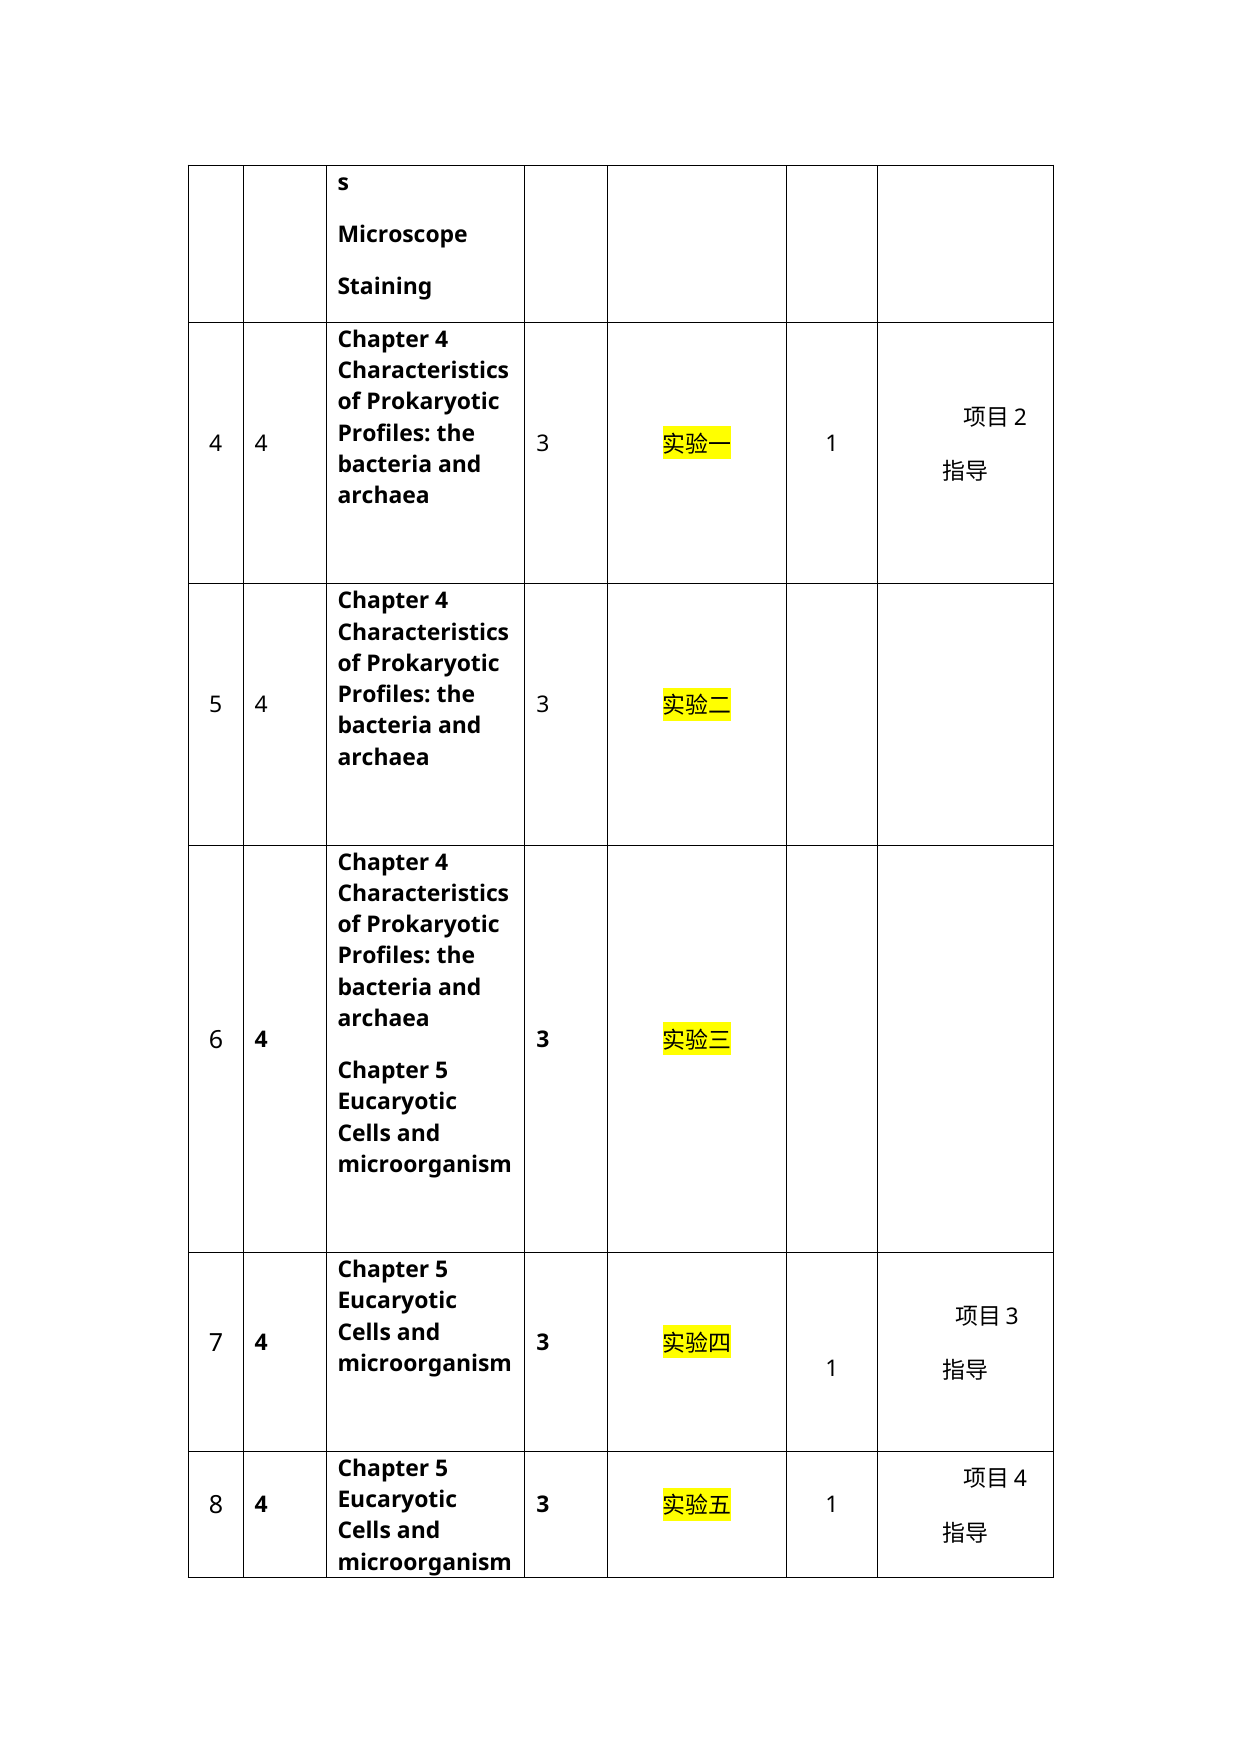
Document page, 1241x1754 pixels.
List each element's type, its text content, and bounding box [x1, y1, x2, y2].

table_cell 项目3 指导 [878, 1253, 1053, 1451]
table_cell 4 [189, 323, 243, 583]
table_cell 1 [787, 323, 877, 583]
table_cell Chapter 4 Characteristics of Prokaryotic Profiles: the bacteria and archaea Chapter 5 Eucaryotic Cells and microorganism [327, 846, 524, 1252]
table_cell 1 [787, 1452, 877, 1577]
table_cell 实验四 [608, 1253, 786, 1451]
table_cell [327, 166, 524, 322]
table_cell 实验一 [608, 323, 786, 583]
table_cell 4 [244, 584, 326, 845]
table_cell [787, 584, 877, 845]
table_cell 1 [787, 1253, 877, 1451]
table_cell 3 [525, 584, 607, 845]
table_cell 4 [244, 846, 326, 1252]
table_cell 4 [244, 1253, 326, 1451]
table_cell Chapter 4 Characteristics of Prokaryotic Profiles: the bacteria and archaea [327, 584, 524, 845]
table_cell 3 [525, 1452, 607, 1577]
table_cell 6 [189, 846, 243, 1252]
table_cell [787, 166, 877, 322]
table_cell 实验五 [608, 1452, 786, 1577]
table_cell Chapter 5 Eucaryotic Cells and microorganism [327, 1253, 524, 1451]
table_cell 5 [189, 584, 243, 845]
table_cell 项目2 指导 [878, 323, 1053, 583]
table_cell 3 [525, 1253, 607, 1451]
table_cell Chapter 4 Characteristics of Prokaryotic Profiles: the bacteria and archaea [327, 323, 524, 583]
table_cell 4 [244, 323, 326, 583]
table_cell 4 [244, 166, 326, 322]
table_cell 3 [525, 323, 607, 583]
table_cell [327, 1452, 524, 1577]
table_cell [787, 846, 877, 1252]
table_cell [608, 166, 786, 322]
table_cell [878, 584, 1053, 845]
table_cell 项目4 指导 [878, 1452, 1053, 1577]
table_cell 实验三 [608, 846, 786, 1252]
table_cell 3 [525, 846, 607, 1252]
table_cell 3 [189, 166, 243, 322]
table_cell 8 [189, 1452, 243, 1577]
table_cell [878, 166, 1053, 322]
table_cell [525, 166, 607, 322]
table_cell 4 [244, 1452, 326, 1577]
table_cell [878, 846, 1053, 1252]
table_cell 实验二 [608, 584, 786, 845]
table_cell 7 [189, 1253, 243, 1451]
